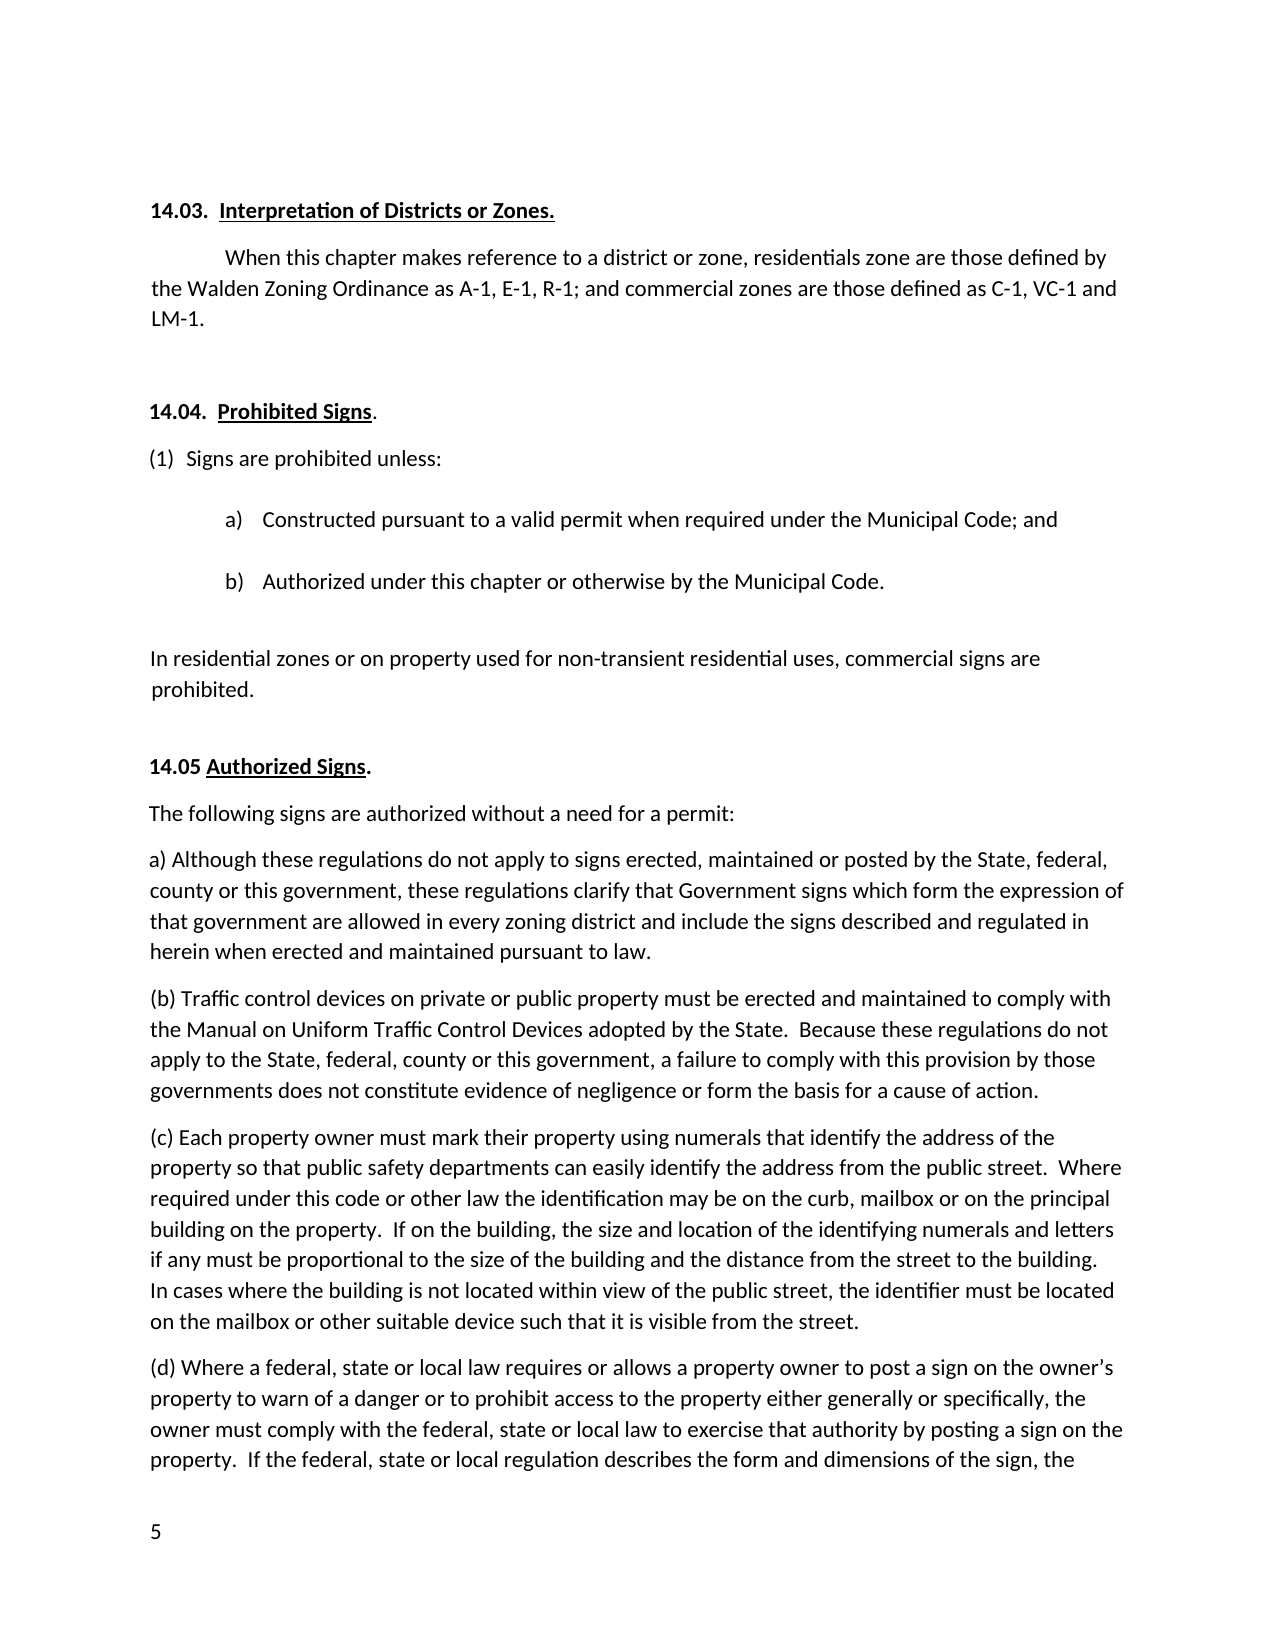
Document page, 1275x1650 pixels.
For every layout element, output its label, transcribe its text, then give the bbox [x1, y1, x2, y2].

text The following signs are authorized without a need for a permit: [148, 799, 1126, 827]
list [150, 1353, 1126, 1474]
list Constructed pursuant to a valid permit when required under the Municipal Code; and [225, 506, 1126, 533]
list Signs are prohibited unless: [148, 444, 1126, 472]
text (b) Traffic control devices on private or public property must be erected and maintained to comply with the Manual on Uniform Traffic Control Devices adopted by the State. Because these regulations do not apply to the State, federal, county or this government, a failure to comply with this provision by those governments does not constitute evidence of negligence or form the basis for a cause of action. [150, 984, 1126, 1104]
text 14.05 Authorized Signs. [148, 752, 1132, 780]
list Authorized under this chapter or otherwise by the Municipal Code. [225, 567, 1126, 595]
text 14.04. Prohibited Signs. [148, 397, 1132, 425]
text (c) Each property owner must mark their property using numerals that identify the address of the property so that public safety departments can easily identify the address from the public street. Where required under this code or other law the identification may be on the curb, mailbox or on the principal building on the property. If on the building, the size and location of the identifying numerals and letters if any must be proportional to the size of the building and the distance from the street to the building. In cases where the building is not located within view of the public street, the identifier must be located on the mailbox or other suitable device such that it is visible from the street. [150, 1123, 1126, 1335]
text When this chapter makes reference to a district or zone, residentials zone are those defined by the Walden Zoning Ordinance as A-1, E-1, R-1; and commercial zones are those defined as C-1, VC-1 and LM-1. [150, 243, 1126, 332]
text In residential zones or on property used for non-transient residential uses, commercial signs are prohibited. [150, 644, 1126, 703]
text 14.03. Interpretation of Districts or Zones. [150, 196, 1126, 224]
text a) Although these regulations do not apply to signs erected, maintained or posted by the State, federal, county or this government, these regulations clarify that Government signs which form the expression of that government are allowed in every zoning district and include the signs described and regulated in herein when erected and maintained pursuant to law. [148, 845, 1126, 966]
